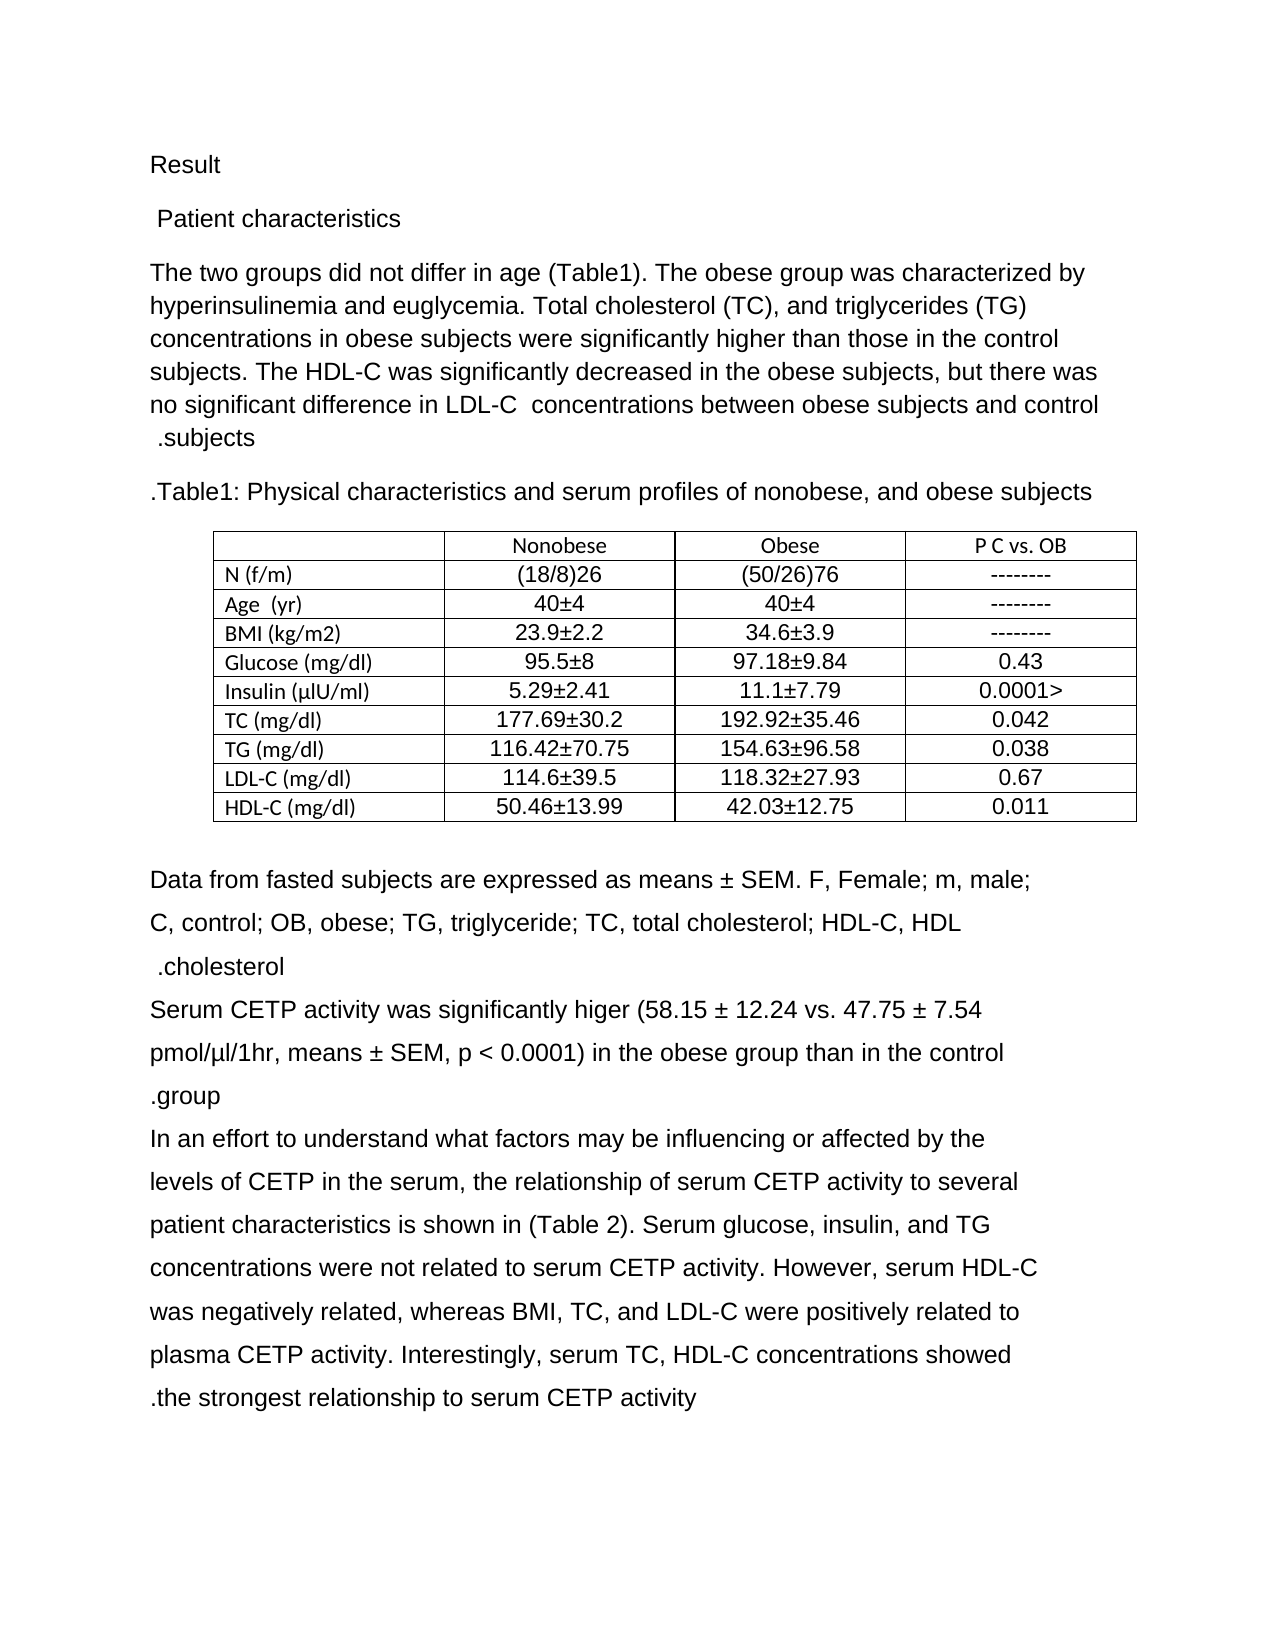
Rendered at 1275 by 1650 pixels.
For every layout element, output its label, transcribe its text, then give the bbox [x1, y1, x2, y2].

table_cell 0.042 [906, 706, 1136, 734]
table_cell 192.92±35.46 [676, 706, 905, 734]
list Data from fasted subjects are expressed as means ± SEM. F, Female; m, male; C, control; OB, obese; TG, triglyceride; TC, total cholesterol; HDL-C, HDL cholesterol. [150, 865, 1050, 980]
table_cell 23.9±2.2 [445, 619, 674, 647]
table_cell 76(50/26) [676, 561, 905, 589]
list Serum CETP activity was significantly higer (58.15 ± 12.24 vs. 47.75 ± 7.54 pmol/µl/1hr, means ± SEM, p < 0.0001) in the obese group than in the control group. [150, 995, 1050, 1110]
table_cell -------- [906, 590, 1136, 618]
table_cell 0.011 [906, 793, 1136, 821]
table_cell 114.6±39.5 [445, 764, 674, 792]
table_cell 154.63±96.58 [676, 735, 905, 763]
table_cell 95.5±8 [445, 648, 674, 676]
table_cell Glucose (mg/dl) [214, 648, 444, 676]
table_cell 50.46±13.99 [445, 793, 674, 821]
table_cell TG (mg/dl) [214, 735, 444, 763]
text Patient characteristics [150, 204, 1125, 233]
table_cell 40±4 [445, 590, 674, 618]
table_cell 34.6±3.9 [676, 619, 905, 647]
text The two groups did not differ in age (Table1). The obese group was characterized by hyperinsulinemia and euglycemia. Total cholesterol (TC), and triglycerides (TG) concentrations in obese subjects were significantly higher than those in the control subjects. The HDL-C was significantly decreased in the obese subjects, but there was no significant difference in LDL-C concentrations between obese subjects and control subjects. [150, 258, 1125, 452]
table_header P C vs. OB [906, 532, 1136, 559]
table_cell 116.42±70.75 [445, 735, 674, 763]
table_cell 0.67 [906, 764, 1136, 792]
table_cell 0.43 [906, 648, 1136, 676]
table_cell 177.69±30.2 [445, 706, 674, 734]
table_cell -------- [906, 619, 1136, 647]
table_cell HDL-C (mg/dl) [214, 793, 444, 821]
table_cell N (f/m) [214, 561, 444, 589]
table_cell 11.1±7.79 [676, 677, 905, 705]
table_cell Age (yr) [214, 590, 444, 618]
table_cell 97.18±9.84 [676, 648, 905, 676]
table_cell 40±4 [676, 590, 905, 618]
text Result [150, 150, 1125, 179]
table_cell 118.32±27.93 [676, 764, 905, 792]
table_header Nonobese [445, 532, 674, 559]
table_cell 0.038 [906, 735, 1136, 763]
table_cell BMI (kg/m2) [214, 619, 444, 647]
table_cell -------- [906, 561, 1136, 589]
list In an effort to understand what factors may be influencing or affected by the levels of CETP in the serum, the relationship of serum CETP activity to several patient characteristics is shown in (Table 2). Serum glucose, insulin, and TG concentrations were not related to serum CETP activity. However, serum HDL-C was negatively related, whereas BMI, TC, and LDL-C were positively related to plasma CETP activity. Interestingly, serum TC, HDL-C concentrations showed the strongest relationship to serum CETP activity. [150, 1124, 1050, 1412]
table_cell 26(18/8) [445, 561, 674, 589]
table_cell 5.29±2.41 [445, 677, 674, 705]
table_cell TC (mg/dl) [214, 706, 444, 734]
table_header [214, 532, 444, 559]
table_cell 42.03±12.75 [676, 793, 905, 821]
table_cell <0.0001 [906, 677, 1136, 705]
text Table1: Physical characteristics and serum profiles of nonobese, and obese subjects. [150, 477, 1125, 505]
table_cell LDL-C (mg/dl) [214, 764, 444, 792]
table_cell Insulin (µlU/ml) [214, 677, 444, 705]
table_header Obese [676, 532, 905, 559]
